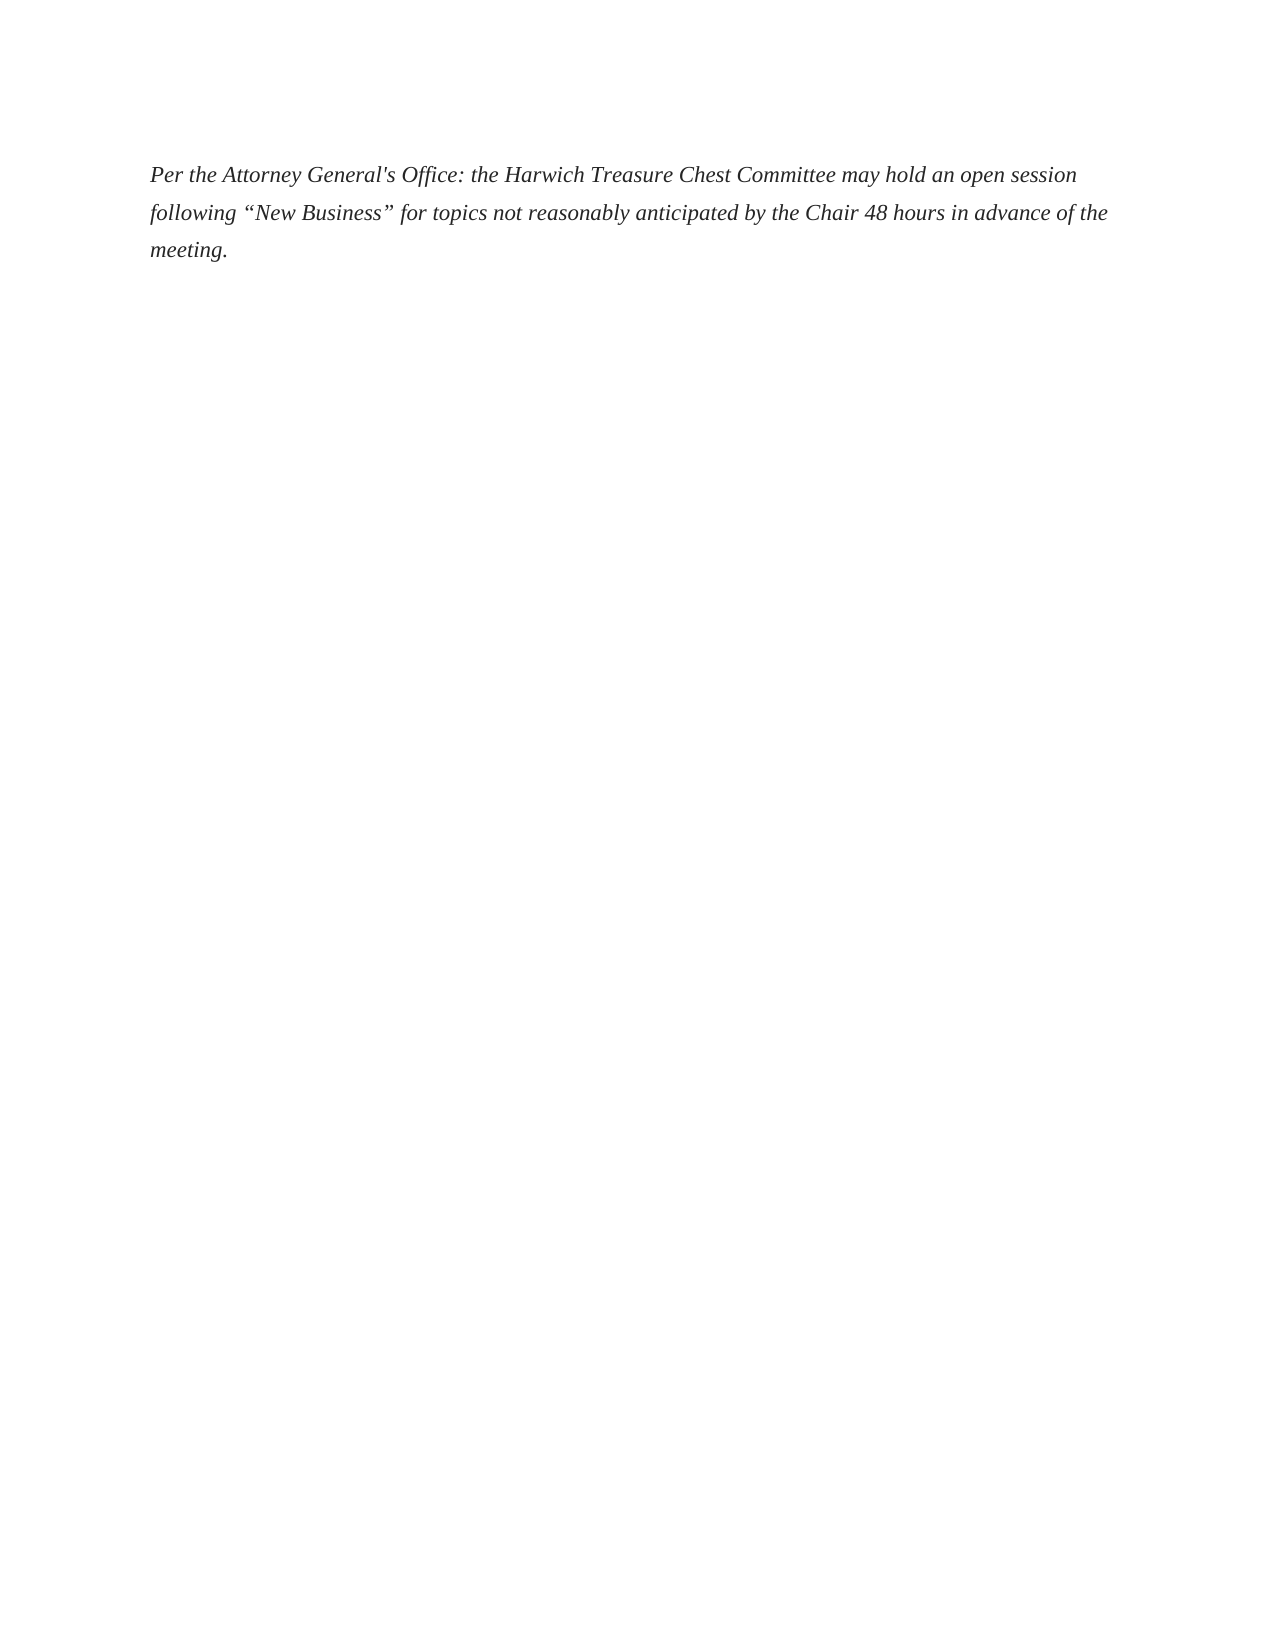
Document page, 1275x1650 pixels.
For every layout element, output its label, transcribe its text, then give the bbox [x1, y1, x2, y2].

text Per the Attorney General's Office: the Harwich Treasure Chest Committee may hold an open session following “New Business” for topics not reasonably anticipated by the Chair 48 hours in advance of the meeting. [150, 150, 1125, 262]
